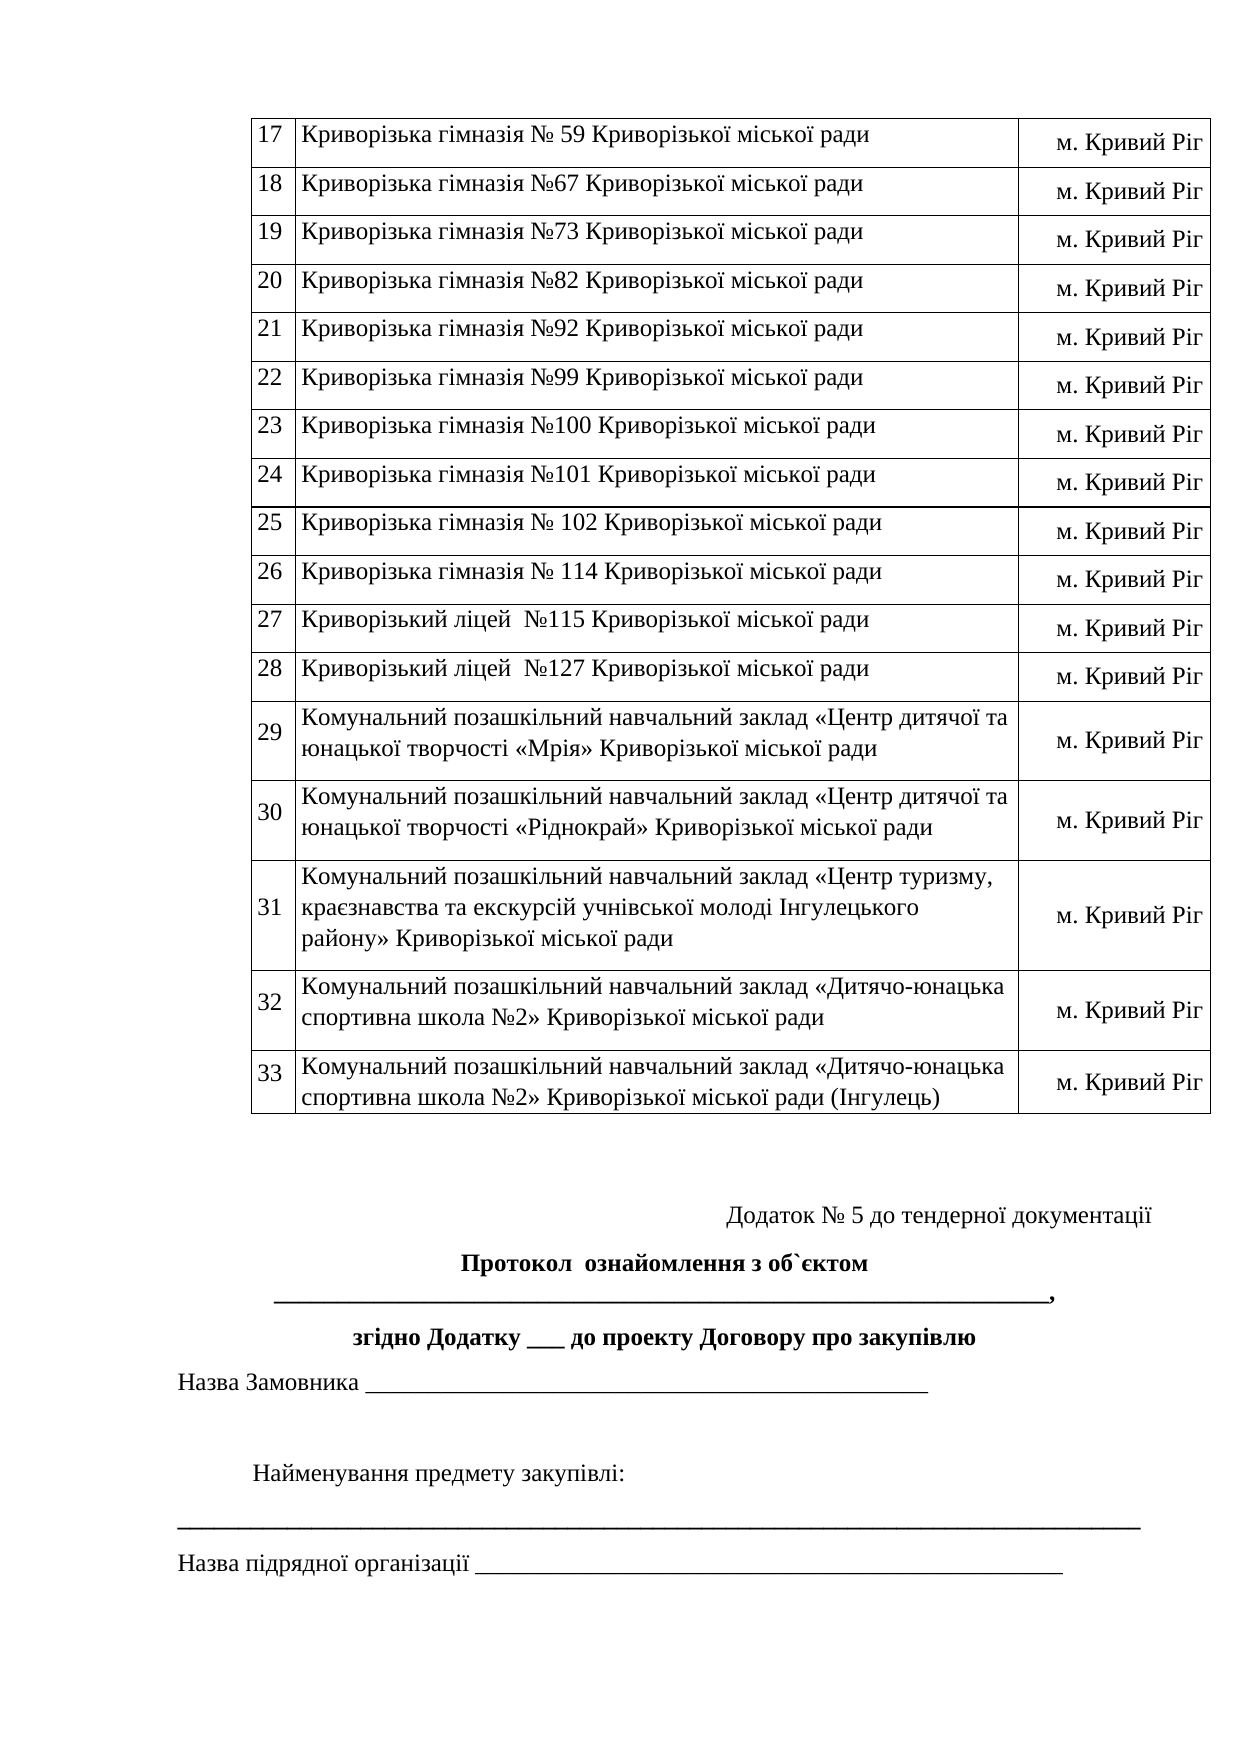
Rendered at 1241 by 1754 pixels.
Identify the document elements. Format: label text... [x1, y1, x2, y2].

table_cell 23 [252, 410, 295, 458]
table_cell 21 [252, 313, 295, 361]
table_cell 17 [252, 119, 295, 167]
table_cell м. Кривий Ріг [1019, 702, 1210, 780]
table_cell 18 [252, 168, 295, 215]
table_cell м. Кривий Ріг [1019, 781, 1210, 860]
table_cell м. Кривий Ріг [1019, 216, 1210, 264]
table_cell м. Кривий Ріг [1019, 362, 1210, 409]
table_cell Криворізька гімназія № 59 Криворізької міської ради [296, 119, 1018, 167]
table_cell Криворізька гімназія №101 Криворізької міської ради [296, 459, 1018, 506]
table_cell 24 [252, 459, 295, 506]
table_cell 31 [252, 861, 295, 970]
table_cell 19 [252, 216, 295, 264]
table_cell 28 [252, 653, 295, 701]
table_cell м. Кривий Ріг [1019, 313, 1210, 361]
table_cell 32 [252, 971, 295, 1050]
table_cell Криворізька гімназія №100 Криворізької міської ради [296, 410, 1018, 458]
table_cell Криворізька гімназія №73 Криворізької міської ради [296, 216, 1018, 264]
table_cell Комунальний позашкільний навчальний заклад «Центр туризму, краєзнавства та екскурсій учнівської молоді Інгулецького району» Криворізької міської ради [296, 861, 1018, 970]
text Протокол ознайомлення з об`єктом ______________________________________________________________, [177, 1248, 1152, 1305]
table_cell Криворізька гімназія №82 Криворізької міської ради [296, 265, 1018, 312]
text згідно Додатку ___ до проекту Договору про закупівлю [177, 1322, 1152, 1351]
table_cell Криворізький ліцей №115 Криворізької міської ради [296, 605, 1018, 652]
table_cell м. Кривий Ріг [1019, 556, 1210, 603]
table_cell Криворізька гімназія № 102 Криворізької міської ради [296, 508, 1018, 555]
table_cell м. Кривий Ріг [1019, 1051, 1210, 1113]
table_cell Криворізька гімназія № 114 Криворізької міської ради [296, 556, 1018, 603]
table_cell м. Кривий Ріг [1019, 653, 1210, 701]
text Найменування предмету закупівлі: [177, 1458, 1152, 1486]
table_cell Комунальний позашкільний навчальний заклад «Центр дитячої та юнацької творчості «Мрія» Криворізької міської ради [296, 702, 1018, 780]
table_cell Криворізька гімназія №67 Криворізької міської ради [296, 168, 1018, 215]
table_cell м. Кривий Ріг [1019, 265, 1210, 312]
table_cell 33 [252, 1051, 295, 1113]
table_cell 25 [252, 508, 295, 555]
table_cell м. Кривий Ріг [1019, 459, 1210, 506]
text Назва Замовника _____________________________________________ [177, 1367, 1152, 1396]
table_cell 22 [252, 362, 295, 409]
table_cell м. Кривий Ріг [1019, 168, 1210, 215]
table_cell 26 [252, 556, 295, 603]
table_cell 27 [252, 605, 295, 652]
table_cell Комунальний позашкільний навчальний заклад «Центр дитячої та юнацької творчості «Ріднокрай» Криворізької міської ради [296, 781, 1018, 860]
table_cell 29 [252, 702, 295, 780]
table_cell 30 [252, 781, 295, 860]
table_cell Криворізький ліцей №127 Криворізької міської ради [296, 653, 1018, 701]
text Назва підрядної організації _______________________________________________ [177, 1548, 1152, 1577]
table_cell Комунальний позашкільний навчальний заклад «Дитячо-юнацька спортивна школа №2» Криворізької міської ради (Інгулець) [296, 1051, 1018, 1113]
table_cell м. Кривий Ріг [1019, 410, 1210, 458]
text _______________________________________________________________________________ [177, 1503, 1152, 1532]
table_cell м. Кривий Ріг [1019, 971, 1210, 1050]
table_cell м. Кривий Ріг [1019, 861, 1210, 970]
table_cell м. Кривий Ріг [1019, 605, 1210, 652]
text Додаток № 5 до тендерної документації [177, 1200, 1152, 1229]
table_cell 20 [252, 265, 295, 312]
table_cell м. Кривий Ріг [1019, 119, 1210, 167]
table_cell м. Кривий Ріг [1019, 508, 1210, 555]
table_cell Криворізька гімназія №99 Криворізької міської ради [296, 362, 1018, 409]
table_cell Криворізька гімназія №92 Криворізької міської ради [296, 313, 1018, 361]
table_cell Комунальний позашкільний навчальний заклад «Дитячо-юнацька спортивна школа №2» Криворізької міської ради [296, 971, 1018, 1050]
